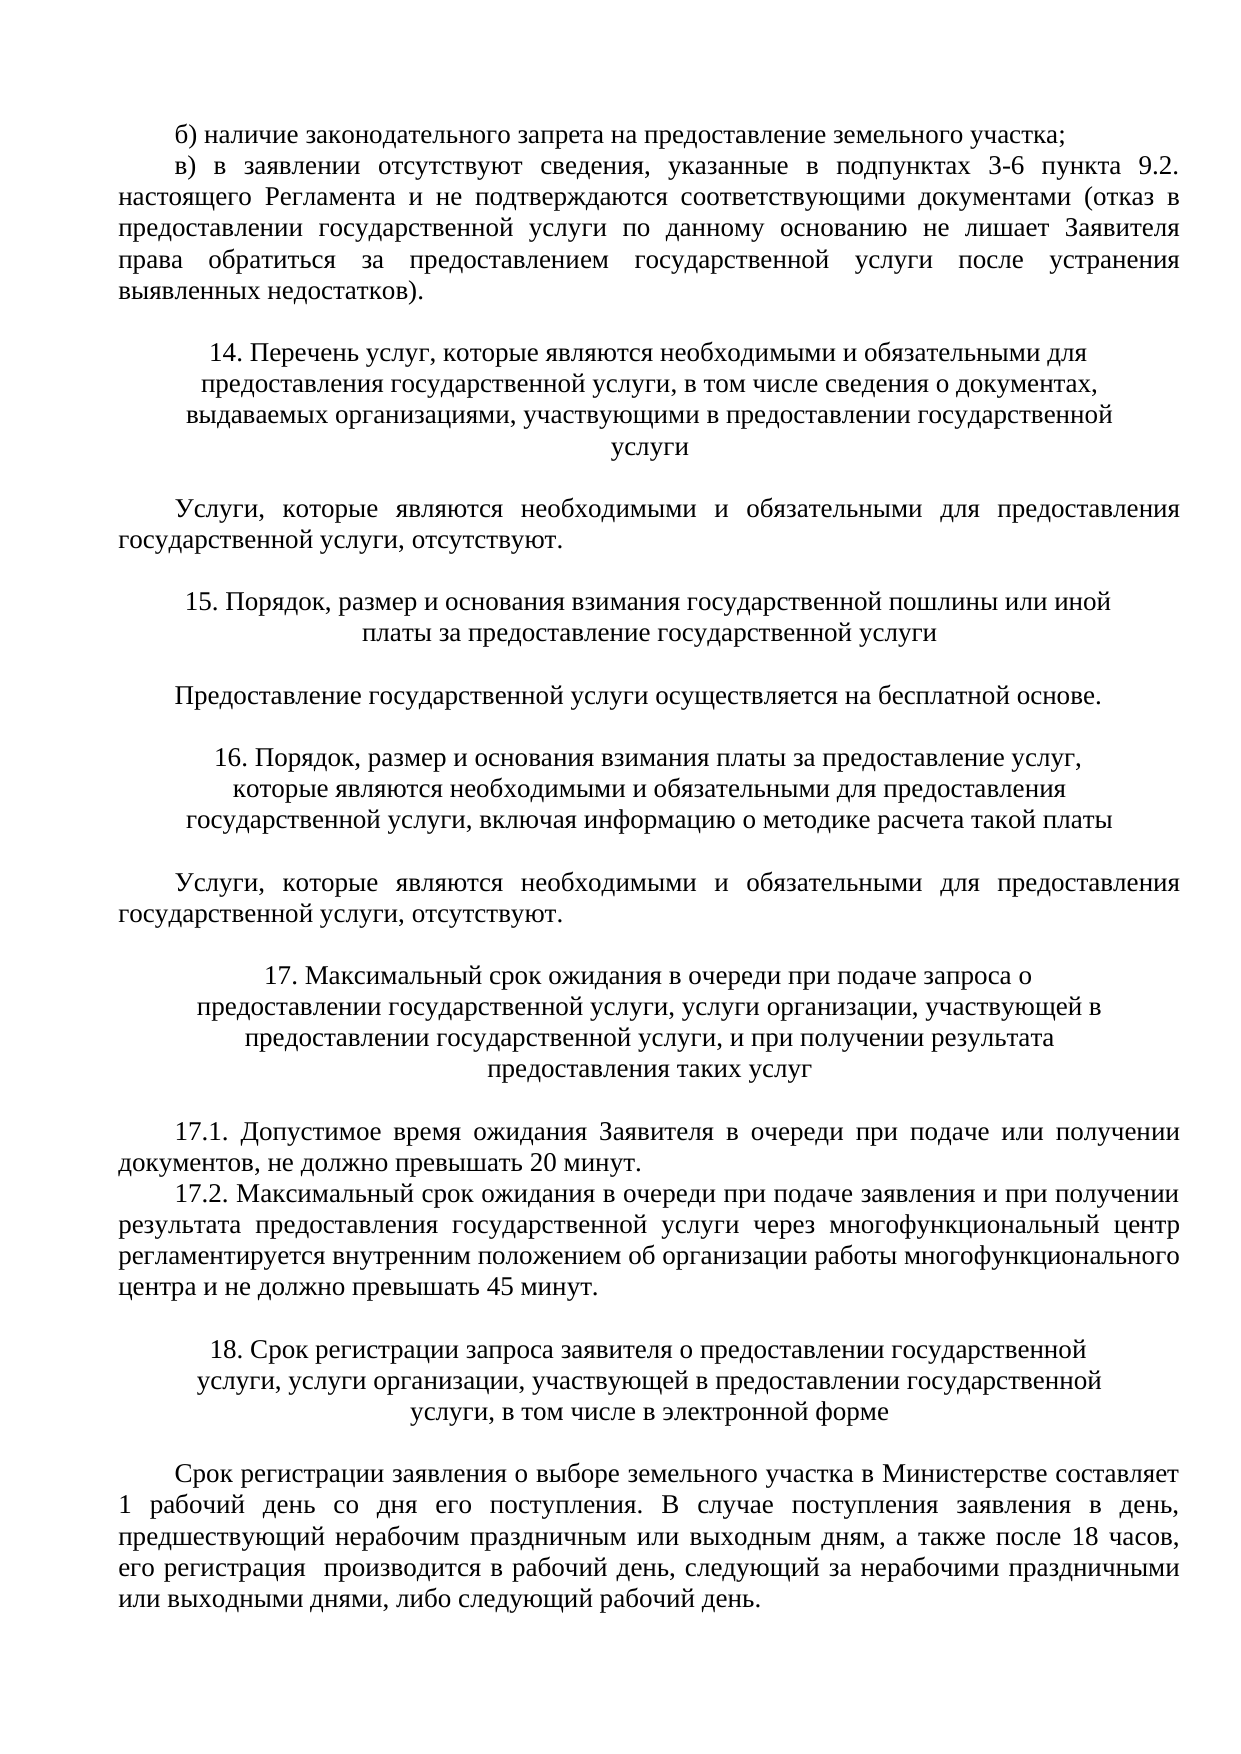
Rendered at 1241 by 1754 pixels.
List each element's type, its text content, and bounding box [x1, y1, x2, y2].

text 18. Срок регистрации запроса заявителя о предоставлении государственной услуги, услуги организации, участвующей в предоставлении государственной услуги, в том числе в электронной форме [174, 1333, 1122, 1426]
text 15. Порядок, размер и основания взимания государственной пошлины или иной платы за предоставление государственной услуги [174, 585, 1122, 648]
text 17.2. Максимальный срок ожидания в очереди при подаче заявления и при получении результата предоставления государственной услуги через многофункциональный центр регламентируется внутренним положением об организации работы многофункционального центра и не должно превышать 45 минут. [118, 1177, 1181, 1302]
text 17.1. Допустимое время ожидания Заявителя в очереди при подаче или получении документов, не должно превышать 20 минут. [118, 1115, 1181, 1177]
text б) наличие законодательного запрета на предоставление земельного участка; [118, 118, 1181, 149]
text 14. Перечень услуг, которые являются необходимыми и обязательными для предоставления государственной услуги, в том числе сведения о документах, выдаваемых организациями, участвующими в предоставлении государственной услуги [174, 336, 1122, 461]
text в) в заявлении отсутствуют сведения, указанные в подпунктах 3-6 пункта 9.2. настоящего Регламента и не подтверждаются соответствующими документами (отказ в предоставлении государственной услуги по данному основанию не лишает Заявителя права обратиться за предоставлением государственной услуги после устранения выявленных недостатков). [118, 149, 1181, 305]
text 16. Порядок, размер и основания взимания платы за предоставление услуг, которые являются необходимыми и обязательными для предоставления государственной услуги, включая информацию о методике расчета такой платы [174, 741, 1122, 834]
text Услуги, которые являются необходимыми и обязательными для предоставления государственной услуги, отсутствуют. [118, 866, 1181, 928]
text 17. Максимальный срок ожидания в очереди при подаче запроса о предоставлении государственной услуги, услуги организации, участвующей в предоставлении государственной услуги, и при получении результата предоставления таких услуг [174, 959, 1122, 1084]
text Услуги, которые являются необходимыми и обязательными для предоставления государственной услуги, отсутствуют. [118, 492, 1181, 554]
text Срок регистрации заявления о выборе земельного участка в Министерстве составляет 1 рабочий день со дня его поступления. В случае поступления заявления в день, предшествующий нерабочим праздничным или выходным дням, а также после 18 часов, его регистрация производится в рабочий день, следующий за нерабочими праздничными или выходными днями, либо следующий рабочий день. [118, 1457, 1181, 1613]
text Предоставление государственной услуги осуществляется на бесплатной основе. [118, 679, 1181, 710]
